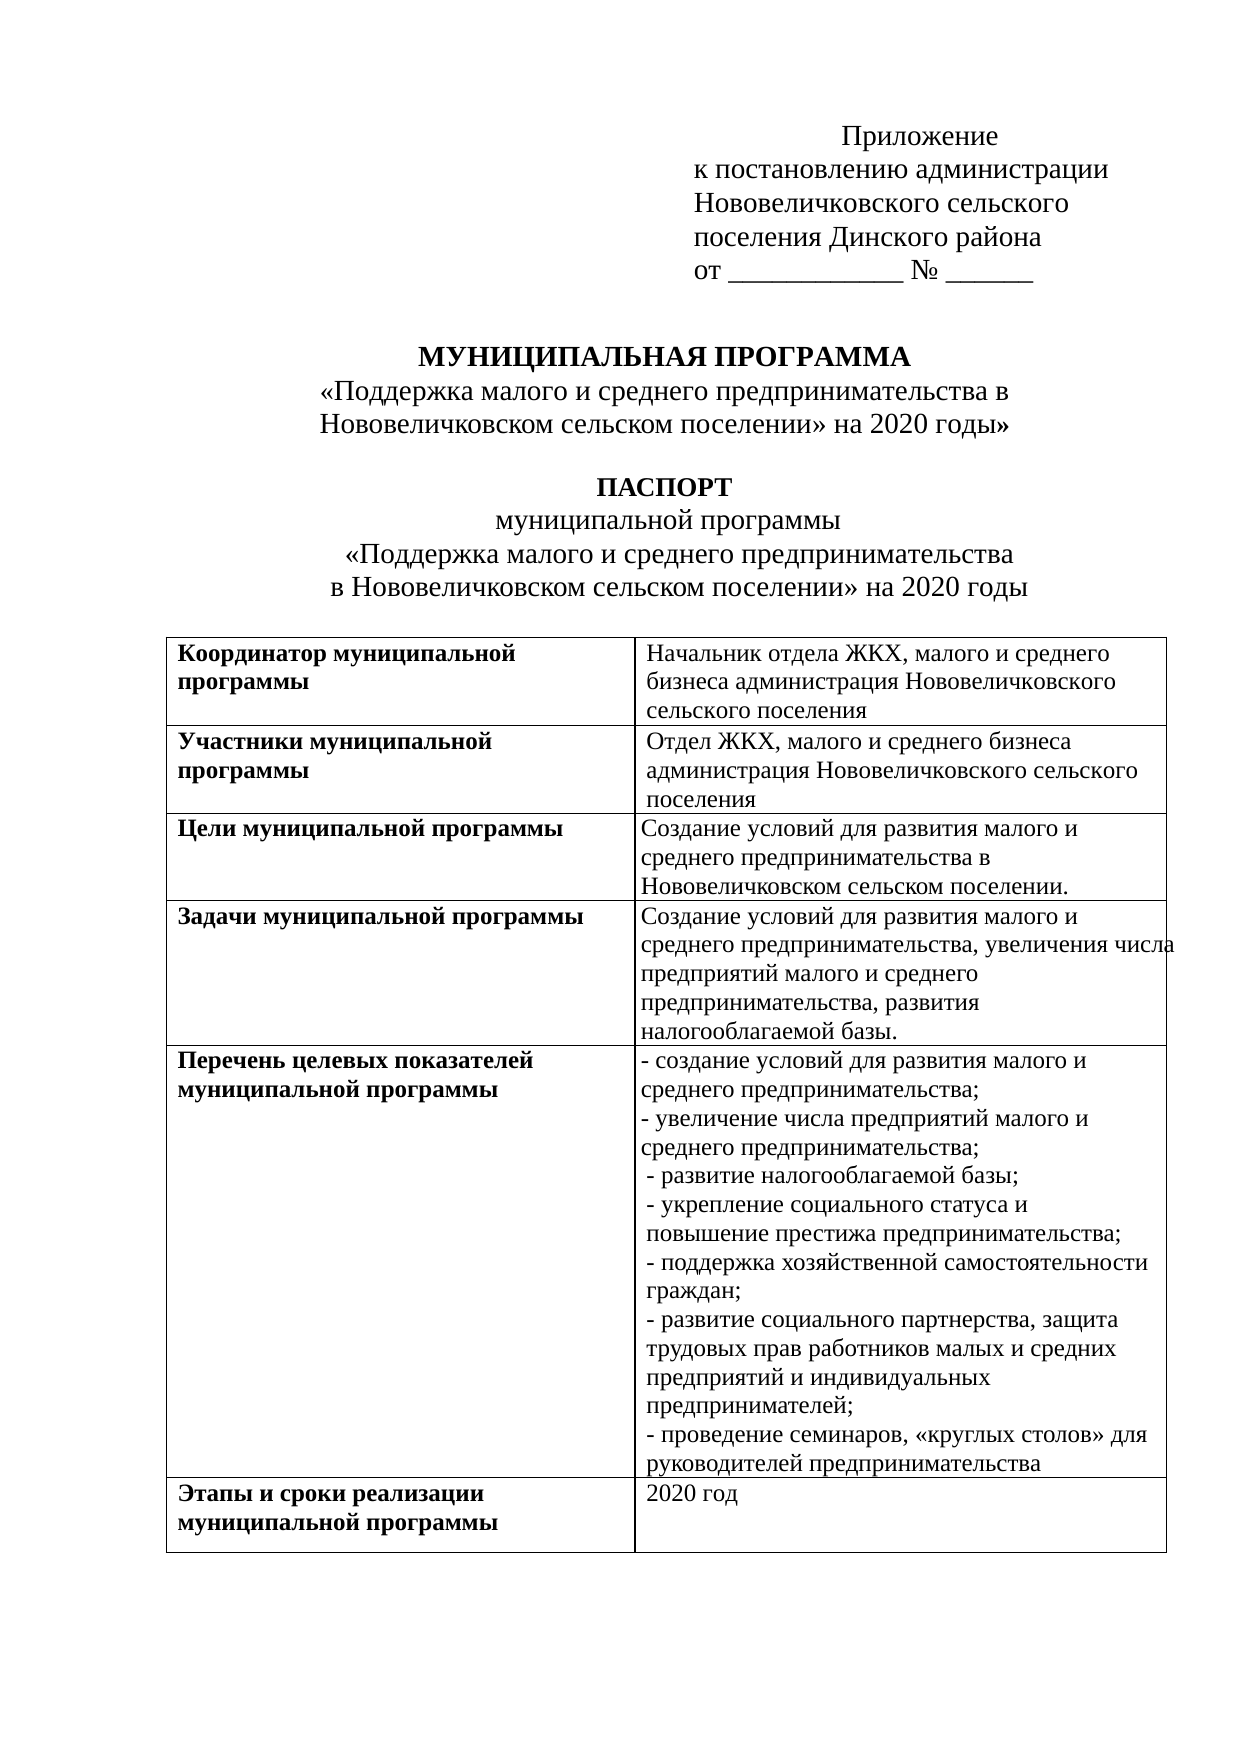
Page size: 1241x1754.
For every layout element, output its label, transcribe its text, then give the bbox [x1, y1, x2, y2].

text к постановлению администрации [620, 152, 1181, 185]
text Приложение [767, 118, 1181, 152]
text муниципальной программы [236, 502, 1093, 536]
text от ____________ № ______ [620, 252, 1181, 286]
text «Поддержка малого и среднего предпринимательства [177, 536, 1181, 569]
table_cell - создание условий для развития малого и среднего предпринимательства; - увеличение числа предприятий малого и среднего предпринимательства; - развитие налогооблагаемой базы; - укрепление социального статуса и повышение престижа предпринимательства; - поддержка хозяйственной самостоятельности граждан; - развитие социального партнерства, защита трудовых прав работников малых и средних предприятий и индивидуальных предпринимателей; - проведение семинаров, «круглых столов» для руководителей предпринимательства [636, 1046, 1166, 1477]
table_cell Этапы и сроки реализации муниципальной программы [167, 1478, 634, 1552]
table_cell Создание условий для развития малого и среднего предпринимательства, увеличения числа предприятий малого и среднего предпринимательства, развития налогооблагаемой базы. [636, 901, 1166, 1044]
text ПАСПОРТ [236, 471, 1093, 502]
table_header Начальник отдела ЖКХ, малого и среднего бизнеса администрация Нововеличковского сельского поселения [636, 638, 1166, 725]
text в Нововеличковском сельском поселении» на 2020 годы [177, 569, 1181, 603]
text МУНИЦИПАЛЬНАЯ ПРОГРАММА [236, 339, 1093, 373]
text Нововеличковского сельского [620, 185, 1181, 219]
table_cell 2020 год [636, 1478, 1166, 1552]
text поселения Динского района [620, 219, 1181, 252]
table_cell Участники муниципальной программы [167, 726, 634, 812]
table_cell Задачи муниципальной программы [167, 901, 634, 1044]
table_cell Цели муниципальной программы [167, 814, 634, 900]
table_header Координатор муниципальной программы [167, 638, 634, 725]
table_cell Создание условий для развития малого и среднего предпринимательства в Нововеличковском сельском поселении. [636, 814, 1166, 900]
table_cell Отдел ЖКХ, малого и среднего бизнеса администрация Нововеличковского сельского поселения [636, 726, 1166, 812]
text «Поддержка малого и среднего предпринимательства в Нововеличковском сельском поселении» на 2020 годы» [236, 373, 1093, 440]
table_cell Перечень целевых показателей муниципальной программы [167, 1046, 634, 1477]
